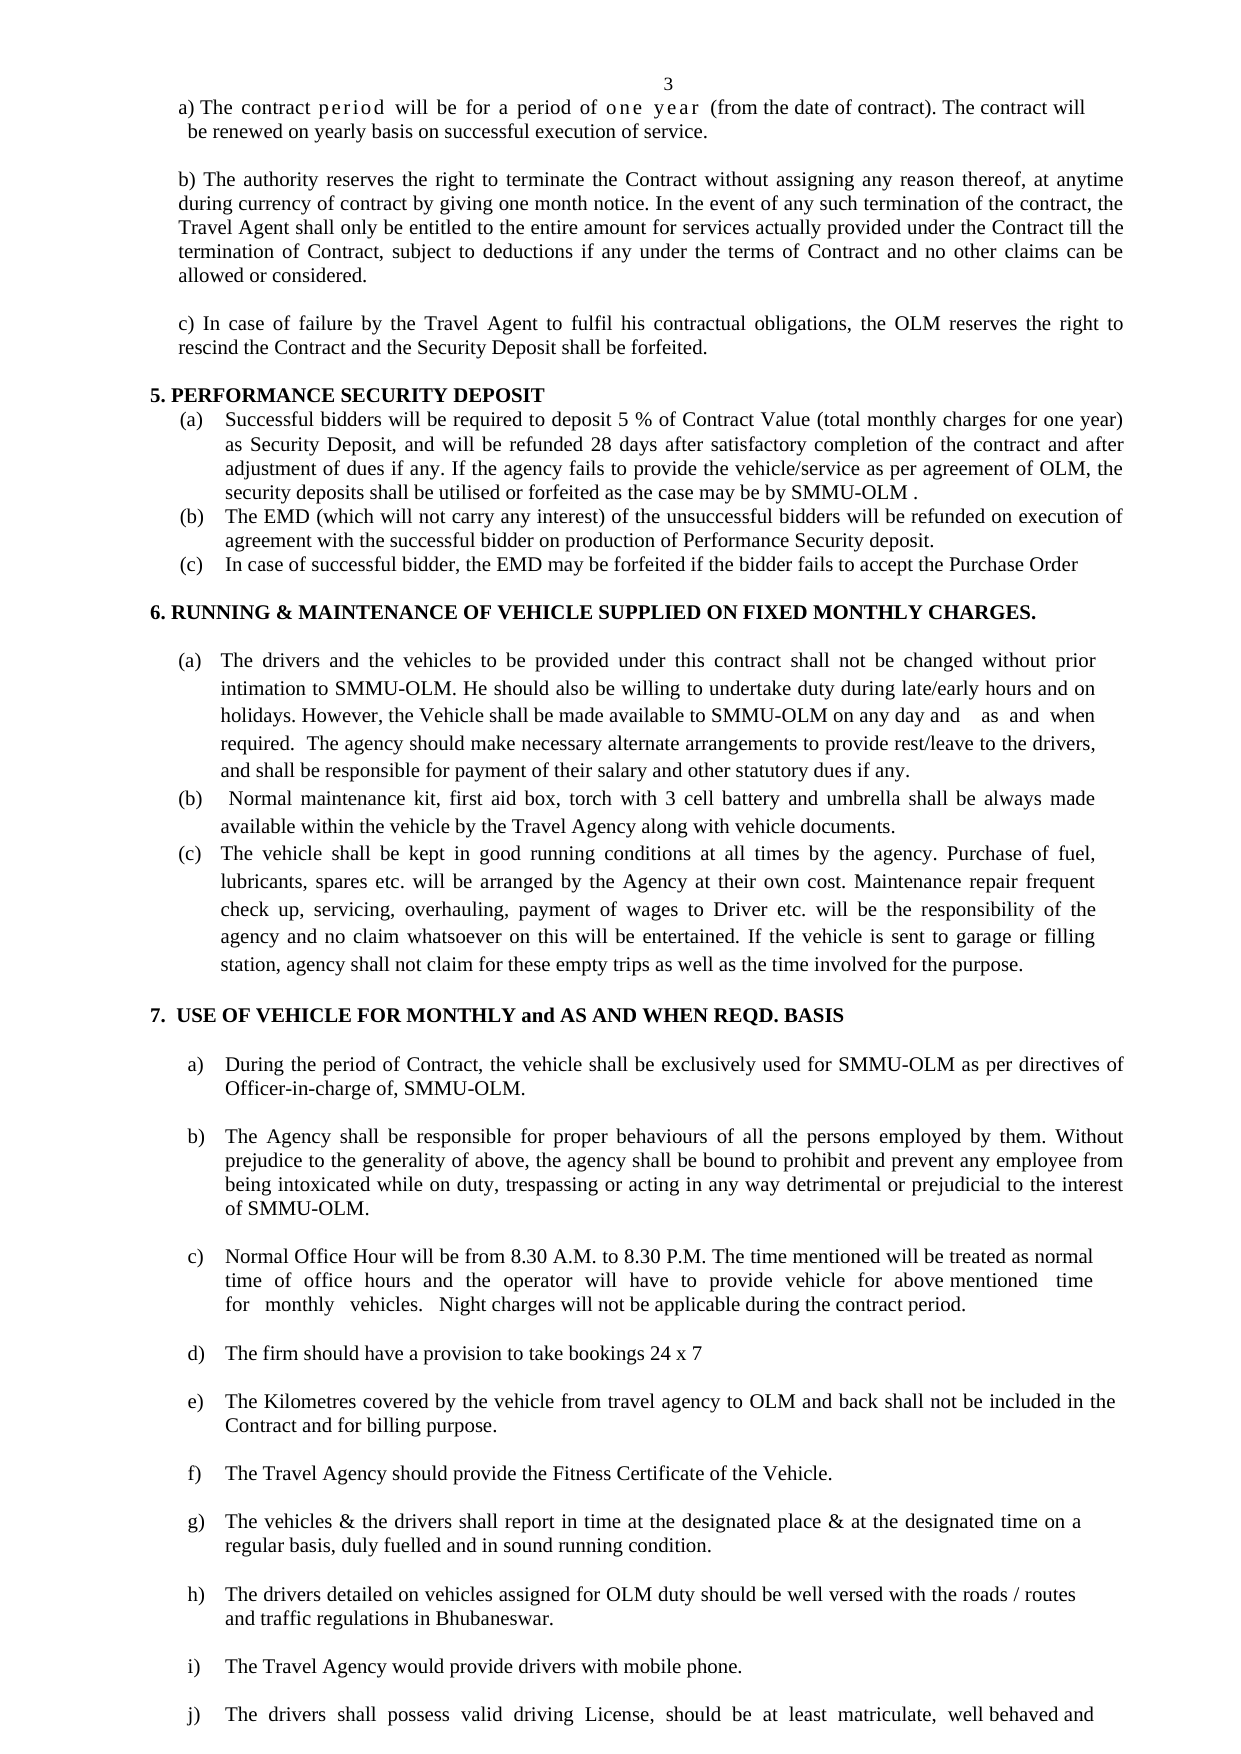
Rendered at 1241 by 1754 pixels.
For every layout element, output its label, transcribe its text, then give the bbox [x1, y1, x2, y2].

list In case of successful bidder, the EMD may be forfeited if the bidder fails to accept the Purchase Order [179, 552, 1125, 576]
list The Kilometres covered by the vehicle from travel agency to OLM and back shall not be included in the Contract and for billing purpose. [187, 1389, 1118, 1437]
list During the period of Contract, the vehicle shall be exclusively used for SMMU-OLM as per directives of Officer-in-charge of, SMMU-OLM. [187, 1051, 1125, 1099]
text 7. USE OF VEHICLE FOR MONTHLY and AS AND WHEN REQD. BASIS [150, 1003, 1125, 1027]
list The vehicle shall be kept in good running conditions at all times by the agency. Purchase of fuel, lubricants, spares etc. will be arranged by the Agency at their own cost. Maintenance repair frequent check up, servicing, overhauling, payment of wages to Driver etc. will be the responsibility of the agency and no claim whatsoever on this will be entertained. If the vehicle is sent to garage or filling station, agency shall not claim for these empty trips as well as the time involved for the purpose. [178, 841, 1097, 976]
list The Agency shall be responsible for proper behaviours of all the persons employed by them. Without prejudice to the generality of above, the agency shall be bound to prohibit and prevent any employee from being intoxicated while on duty, trespassing or acting in any way detrimental or prejudicial to the interest of SMMU-OLM. [187, 1124, 1125, 1220]
list The Travel Agency would provide drivers with mobile phone. [187, 1654, 1125, 1678]
list The drivers and the vehicles to be provided under this contract shall not be changed without prior intimation to SMMU-OLM. He should also be willing to undertake duty during late/early hours and on holidays. However, the Vehicle shall be made available to SMMU-OLM on any day and as and when required. The agency should make necessary alternate arrangements to provide rest/leave to the drivers, and shall be responsible for payment of their salary and other statutory dues if any. [178, 648, 1097, 782]
text a) The contract period will be for a period of one year (from the date of contract). The contract will be renewed on yearly basis on successful execution of service. [178, 94, 1086, 143]
list The drivers detailed on vehicles assigned for OLM duty should be well versed with the roads / routes and traffic regulations in Bhubaneswar. [187, 1582, 1077, 1630]
list The EMD (which will not carry any interest) of the unsuccessful bidders will be refunded on execution of agreement with the successful bidder on production of Performance Security deposit. [179, 504, 1125, 552]
list Normal Office Hour will be from 8.30 A.M. to 8.30 P.M. The time mentioned will be treated as normal time of office hours and the operator will have to provide vehicle for above mentioned time for monthly vehicles. Night charges will not be applicable during the contract period. [187, 1244, 1096, 1316]
list The Travel Agency should provide the Fitness Certificate of the Vehicle. [187, 1461, 1125, 1485]
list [187, 1702, 1096, 1726]
text b) The authority reserves the right to terminate the Contract without assigning any reason thereof, at anytime during currency of contract by giving one month notice. In the event of any such termination of the contract, the Travel Agent shall only be entitled to the entire amount for services actually provided under the Contract till the termination of Contract, subject to deductions if any under the terms of Contract and no other claims can be allowed or considered. [178, 167, 1125, 287]
text 6. RUNNING & MAINTENANCE OF VEHICLE SUPPLIED ON FIXED MONTHLY CHARGES. [150, 600, 1125, 624]
text 5. PERFORMANCE SECURITY DEPOSIT [150, 383, 1125, 407]
list The vehicles & the drivers shall report in time at the designated place & at the designated time on a regular basis, duly fuelled and in sound running condition. [187, 1509, 1084, 1557]
list The firm should have a provision to take bookings 24 x 7 [187, 1341, 1125, 1364]
text c) In case of failure by the Travel Agent to fulfil his contractual obligations, the OLM reserves the right to rescind the Contract and the Security Deposit shall be forfeited. [178, 311, 1125, 359]
list Successful bidders will be required to deposit 5 % of Contract Value (total monthly charges for one year) as Security Deposit, and will be refunded 28 days after satisfactory completion of the contract and after adjustment of dues if any. If the agency fails to provide the vehicle/service as per agreement of OLM, the security deposits shall be utilised or forfeited as the case may be by SMMU-OLM . [179, 407, 1125, 504]
list Normal maintenance kit, first aid box, torch with 3 cell battery and umbrella shall be always made available within the vehicle by the Travel Agency along with vehicle documents. [178, 786, 1097, 838]
